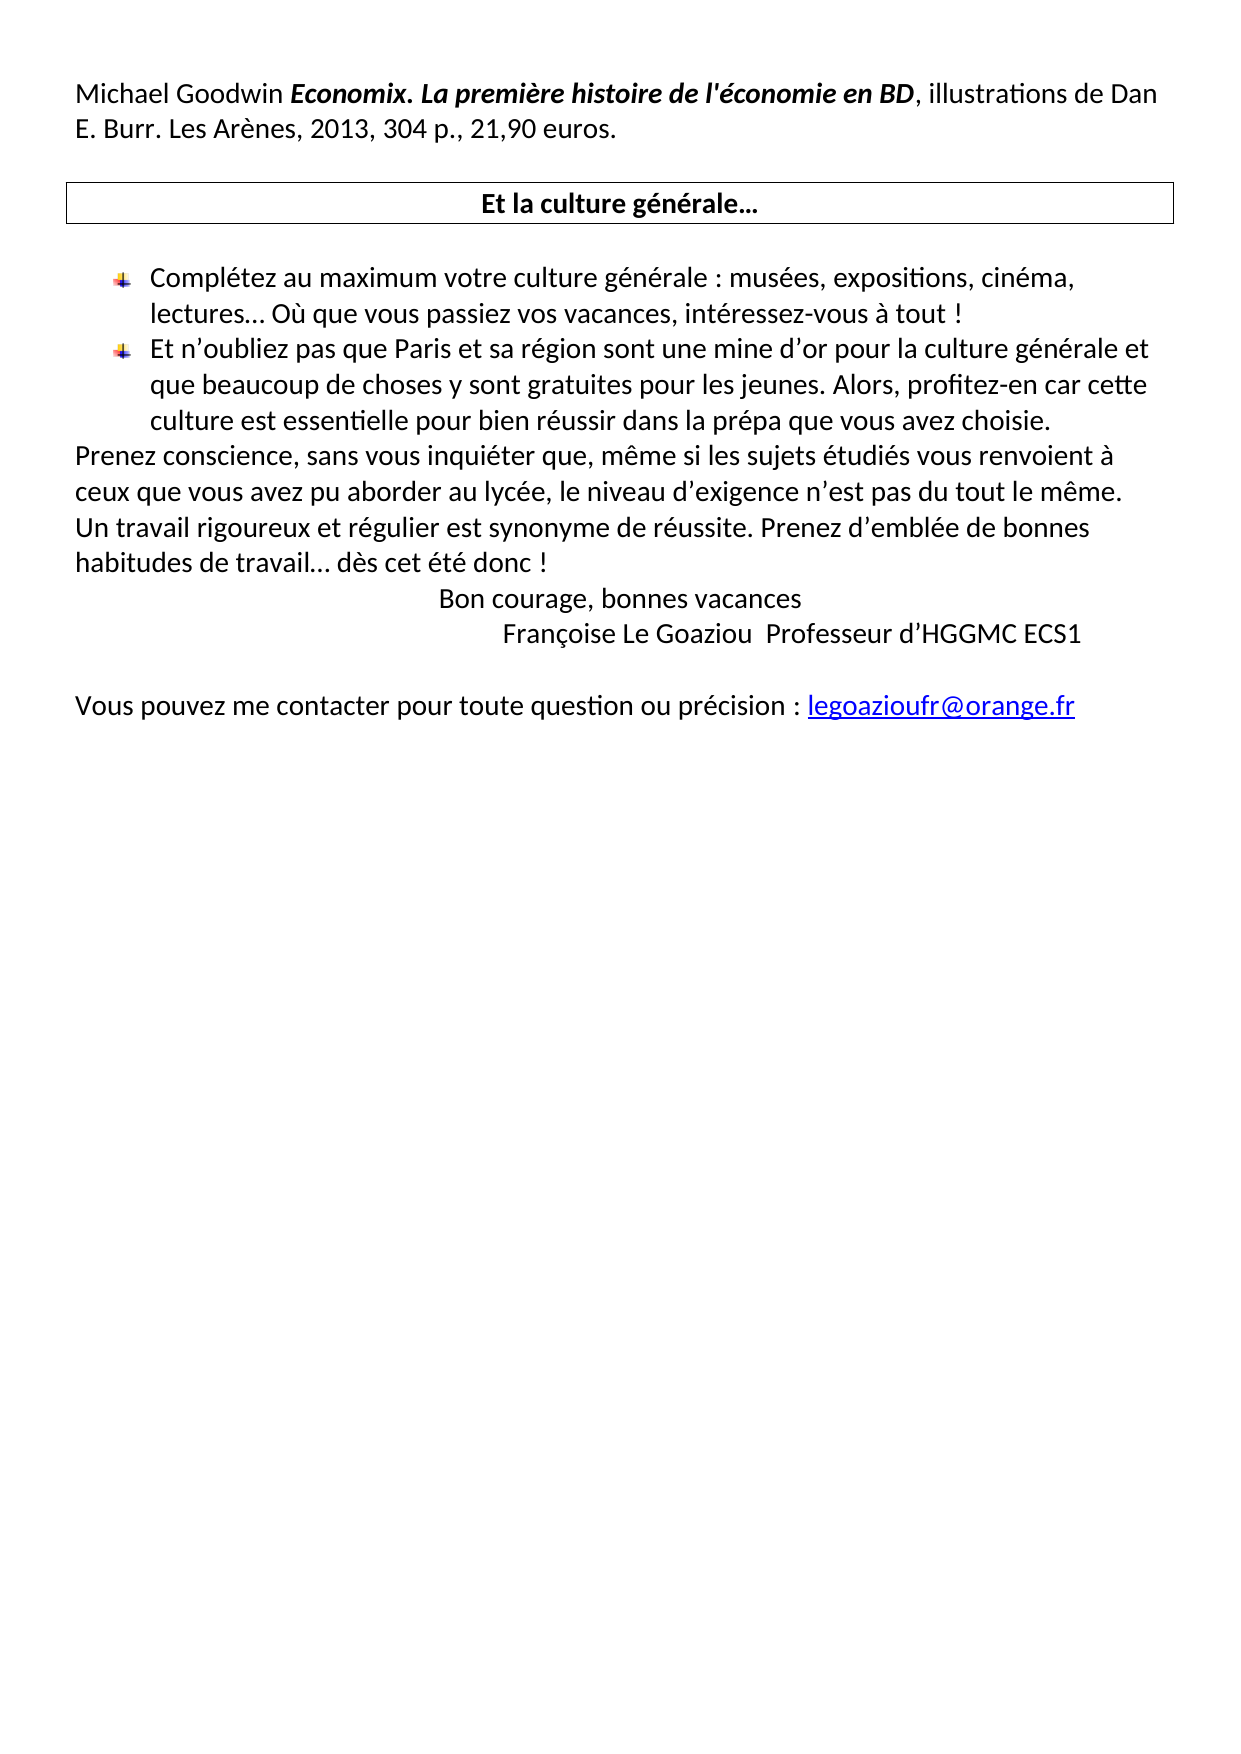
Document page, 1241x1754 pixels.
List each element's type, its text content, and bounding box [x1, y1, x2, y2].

text Françoise Le Goaziou Professeur d’HGGMC ECS1 [75, 616, 1165, 651]
text Michael Goodwin Economix. La première histoire de l'économie en BD, illustrations de Dan E. Burr. Les Arènes, 2013, 304 p., 21,90 euros. [75, 75, 1165, 146]
list Complétez au maximum votre culture générale : musées, expositions, cinéma, lectures… Où que vous passiez vos vacances, intéressez-vous à tout ! [112, 259, 1165, 331]
text Bon courage, bonnes vacances [75, 580, 1165, 616]
text Vous pouvez me contacter pour toute question ou précision : legoazioufr@orange.fr [75, 687, 1165, 722]
text Et la culture générale… [67, 183, 1173, 223]
picture [113, 271, 131, 288]
text Prenez conscience, sans vous inquiéter que, même si les sujets étudiés vous renvoient à ceux que vous avez pu aborder au lycée, le niveau d’exigence n’est pas du tout le même. Un travail rigoureux et régulier est synonyme de réussite. Prenez d’emblée de bonnes habitudes de travail… dès cet été donc ! [75, 437, 1165, 580]
list Et n’oubliez pas que Paris et sa région sont une mine d’or pour la culture générale et que beaucoup de choses y sont gratuites pour les jeunes. Alors, profitez-en car cette culture est essentielle pour bien réussir dans la prépa que vous avez choisie. [112, 331, 1165, 437]
picture [113, 342, 131, 359]
